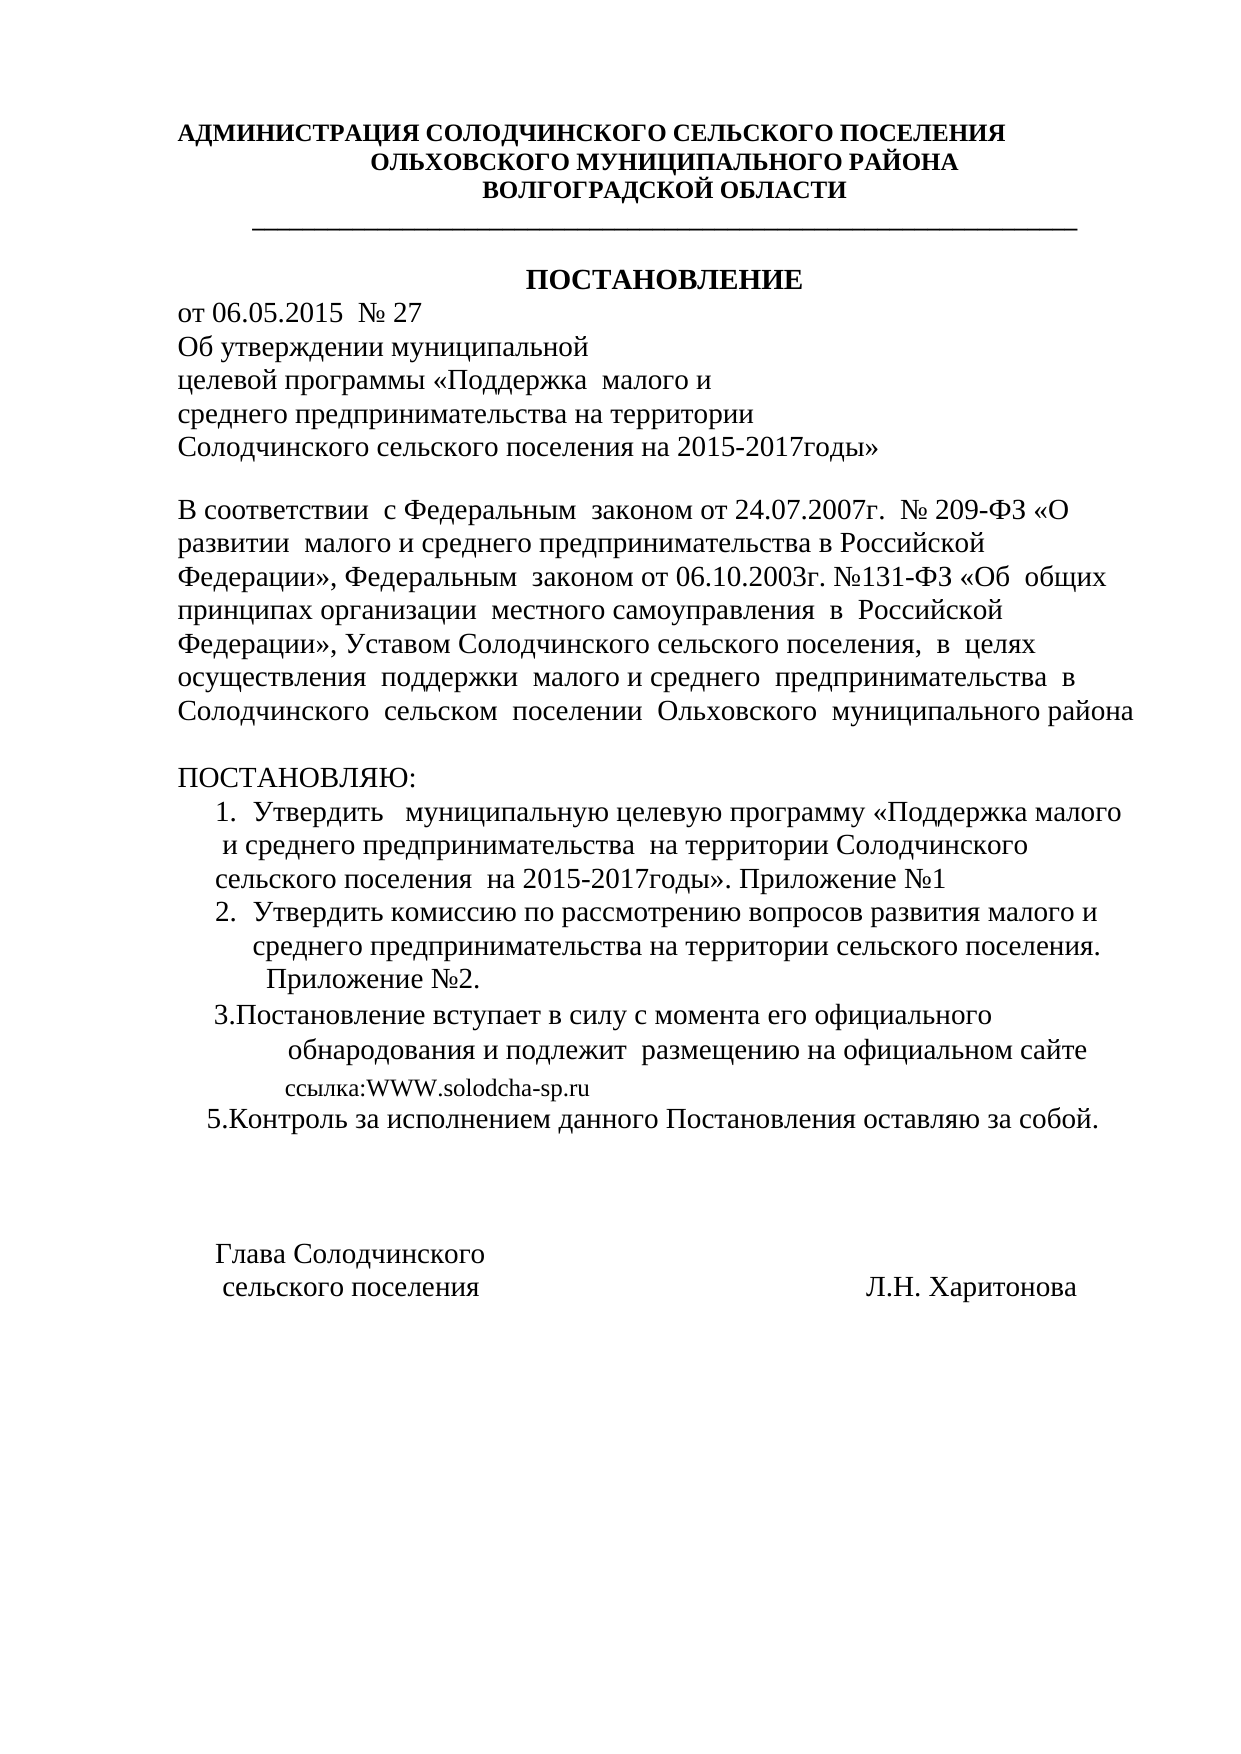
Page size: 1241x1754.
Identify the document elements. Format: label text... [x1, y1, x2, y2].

text ПОСТАНОВЛЯЮ: [177, 760, 1152, 794]
text среднего предпринимательства на территории [177, 396, 1152, 429]
text Приложение №2. [215, 961, 1152, 995]
text ПОСТАНОВЛЕНИЕ [177, 262, 1152, 295]
text ОЛЬХОВСКОГО МУНИЦИПАЛЬНОГО РАЙОНА [177, 147, 1152, 176]
text В соответствии с Федеральным законом от 24.07.2007г. № 209-ФЗ «О развитии малого и среднего предпринимательства в Российской Федерации», Федеральным законом от 06.10.2003г. №131-ФЗ «Об общих принципах организации местного самоуправления в Российской Федерации», Уставом Солодчинского сельского поселения, в целях осуществления поддержки малого и среднего предпринимательства в Солодчинского сельском поселении Ольховского муниципального района [177, 492, 1152, 727]
text Об утверждении муниципальной [177, 329, 1152, 362]
text Глава Солодчинского [215, 1236, 1152, 1269]
text сельского поселения Л.Н. Харитонова [215, 1269, 1152, 1303]
text ссылка:WWW.solodcha-sp.ru [177, 1066, 1152, 1102]
list Утвердить муниципальную целевую программу «Поддержка малого [215, 794, 1152, 827]
text ВОЛГОГРАДСКОЙ ОБЛАСТИ [177, 176, 1152, 204]
text 3.Постановление вступает в силу с момента его официального [177, 995, 1152, 1031]
text АДМИНИСТРАЦИЯ СОЛОДЧИНСКОГО СЕЛЬСКОГО ПОСЕЛЕНИЯ [177, 118, 1152, 147]
text __________________________________________________________________ [177, 204, 1152, 233]
text 5.Контроль за исполнением данного Постановления оставляю за собой. [177, 1102, 1152, 1135]
text Солодчинского сельского поселения на 2015-2017годы» [177, 429, 1152, 463]
list Утвердить комиссию по рассмотрению вопросов развития малого и среднего предпринимательства на территории сельского поселения. [215, 894, 1152, 961]
text и среднего предпринимательства на территории Солодчинского сельского поселения на 2015-2017годы». Приложение №1 [215, 827, 1152, 894]
text обнародования и подлежит размещению на официальном сайте [177, 1031, 1152, 1066]
text от 06.05.2015 № 27 [177, 295, 1152, 329]
text целевой программы «Поддержка малого и [177, 362, 1152, 396]
